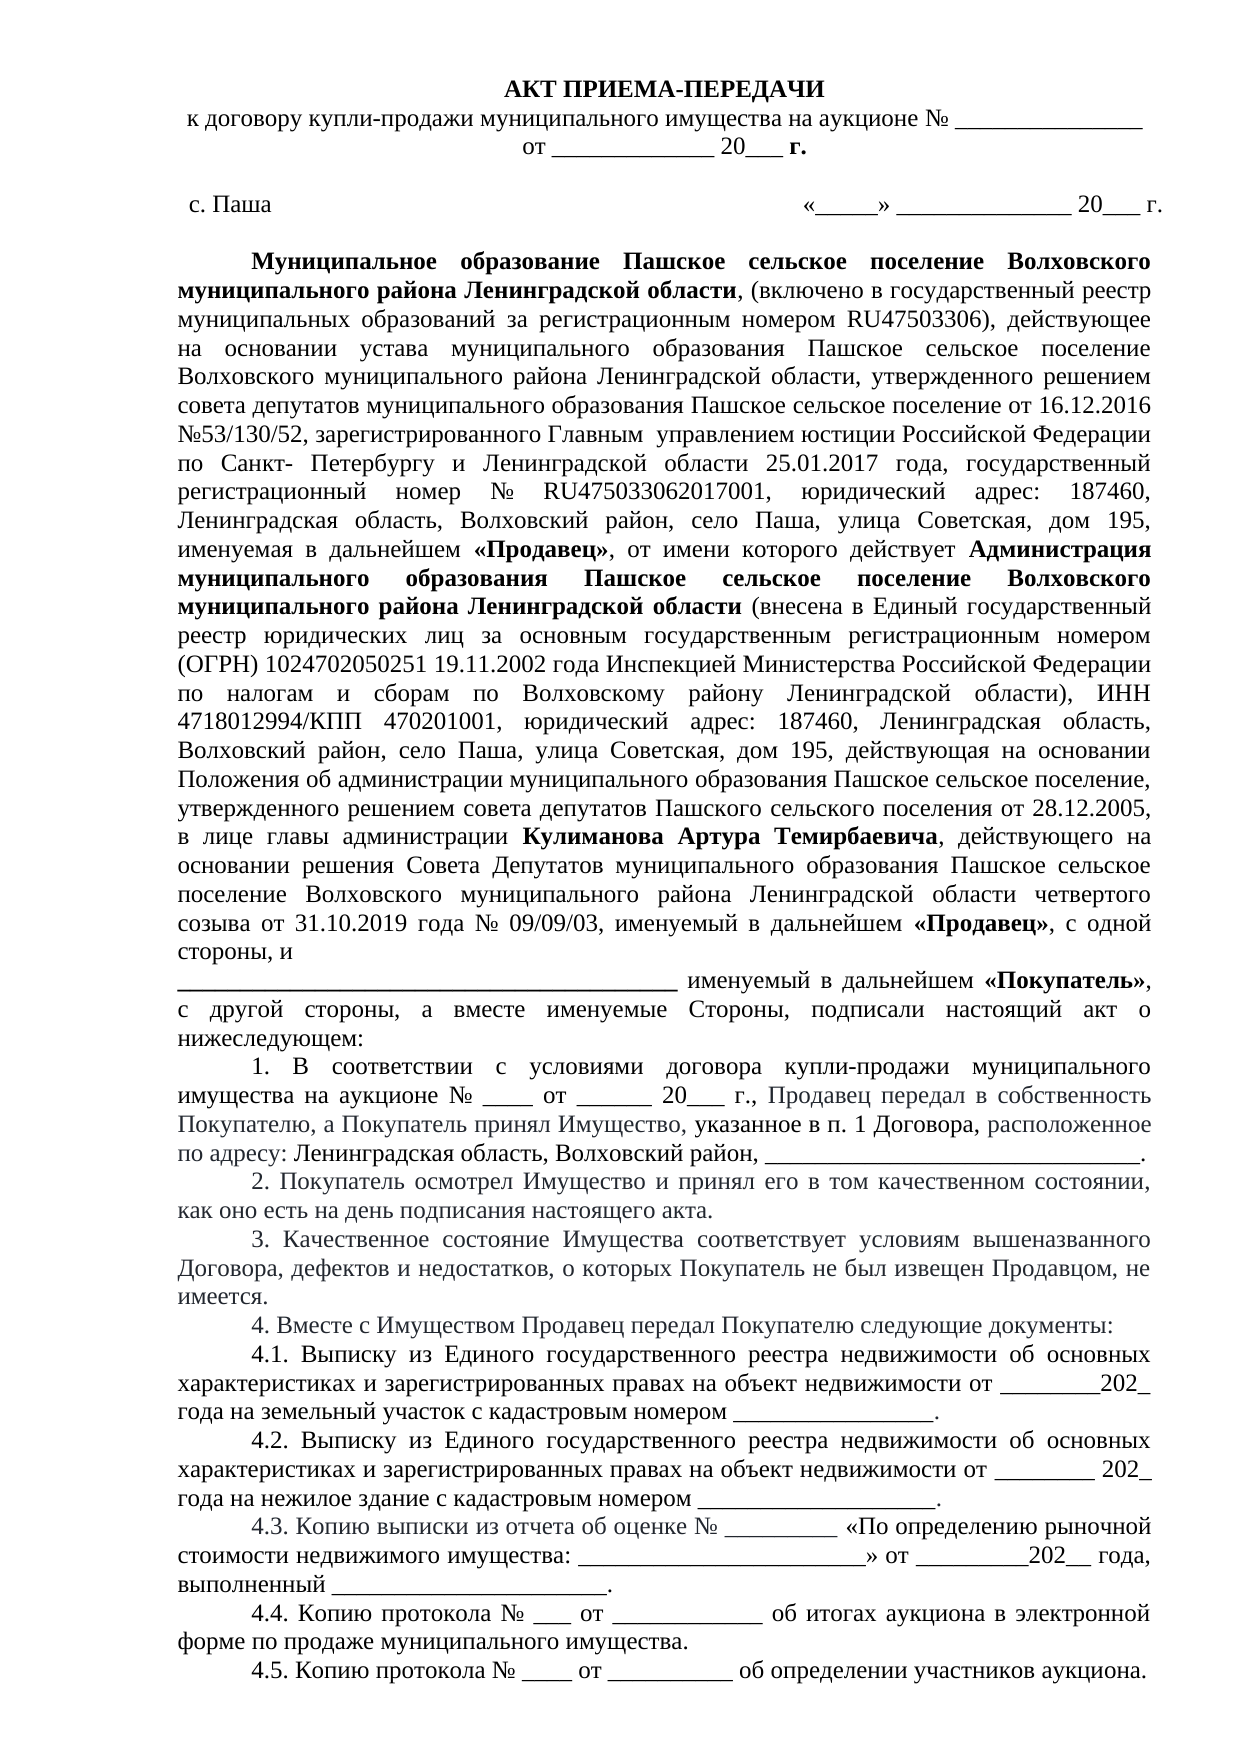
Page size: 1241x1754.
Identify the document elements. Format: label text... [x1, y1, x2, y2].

text 4.1. Выписку из Единого государственного реестра недвижимости об основных характеристиках и зарегистрированных правах на объект недвижимости от ________202_ года на земельный участок с кадастровым номером ________________. [177, 1339, 1152, 1425]
text 1. В соответствии с условиями договора купли-продажи муниципального имущества на аукционе № ____ от ______ 20___ г., Продавец передал в собственность Покупателю, а Покупатель принял Имущество, указанное в п. 1 Договора, расположенное по адресу: Ленинградская область, Волховский район, ______________________________. [177, 1051, 1152, 1166]
text ________________________________________ именуемый в дальнейшем «Покупатель», с другой стороны, а вместе именуемые Стороны, подписали настоящий акт о нижеследующем: [177, 965, 1152, 1051]
text к договору купли-продажи муниципального имущества на аукционе № _______________ от _____________ 20___ г. [177, 103, 1152, 160]
table_header «_____» ______________ 20___ г. [644, 189, 1174, 218]
text 4.2. Выписку из Единого государственного реестра недвижимости об основных характеристиках и зарегистрированных правах на объект недвижимости от ________ 202_ года на нежилое здание с кадастровым номером ___________________. [177, 1425, 1152, 1511]
text Муниципальное образование Пашское сельское поселение Волховского муниципального района Ленинградской области, (включено в государственный реестр муниципальных образований за регистрационным номером RU47503306), действующее на основании устава муниципального образования Пашское сельское поселение Волховского муниципального района Ленинградской области, утвержденного решением совета депутатов муниципального образования Пашское сельское поселение от 16.12.2016 №53/130/52, зарегистрированного Главным управлением юстиции Российской Федерации по Санкт- Петербургу и Ленинградской области 25.01.2017 года, государственный регистрационный номер № RU475033062017001, юридический адрес: 187460, Ленинградская область, Волховский район, село Паша, улица Советская, дом 195, именуемая в дальнейшем «Продавец», от имени которого действует Администрация муниципального образования Пашское сельское поселение Волховского муниципального района Ленинградской области (внесена в Единый государственный реестр юридических лиц за основным государственным регистрационным номером (ОГРН) 1024702050251 19.11.2002 года Инспекцией Министерства Российской Федерации по налогам и сборам по Волховскому району Ленинградской области), ИНН 4718012994/КПП 470201001, юридический адрес: 187460, Ленинградская область, Волховский район, село Паша, улица Советская, дом 195, действующая на основании Положения об администрации муниципального образования Пашское сельское поселение, утвержденного решением совета депутатов Пашского сельского поселения от 28.12.2005, в лице главы администрации Кулиманова Артура Темирбаевича, действующего на основании решения Совета Депутатов муниципального образования Пашское сельское поселение Волховского муниципального района Ленинградской области четвертого созыва от 31.10.2019 года № 09/09/03, именуемый в дальнейшем «Продавец», с одной стороны, и [177, 246, 1152, 965]
text АКТ ПРИЕМА-ПЕРЕДАЧИ [177, 74, 1152, 103]
text 3. Качественное состояние Имущества соответствует условиям вышеназванного Договора, дефектов и недостатков, о которых Покупатель не был извещен Продавцом, не имеется. [177, 1224, 1152, 1310]
text 4.3. Копию выписки из отчета об оценке № _________ «По определению рыночной стоимости недвижимого имущества: _______________________» от _________202__ года, выполненный ______________________. [177, 1511, 1152, 1598]
text 4.4. Копию протокола № ___ от ____________ об итогах аукциона в электронной форме по продаже муниципального имущества. [177, 1598, 1152, 1655]
table_header с. Паша [177, 189, 644, 218]
text 4. Вместе с Имуществом Продавец передал Покупателю следующие документы: [177, 1310, 1152, 1339]
text 2. Покупатель осмотрел Имущество и принял его в том качественном состоянии, как оно есть на день подписания настоящего акта. [177, 1166, 1152, 1224]
text 4.5. Копию протокола № ____ от __________ об определении участников аукциона. [177, 1655, 1152, 1684]
